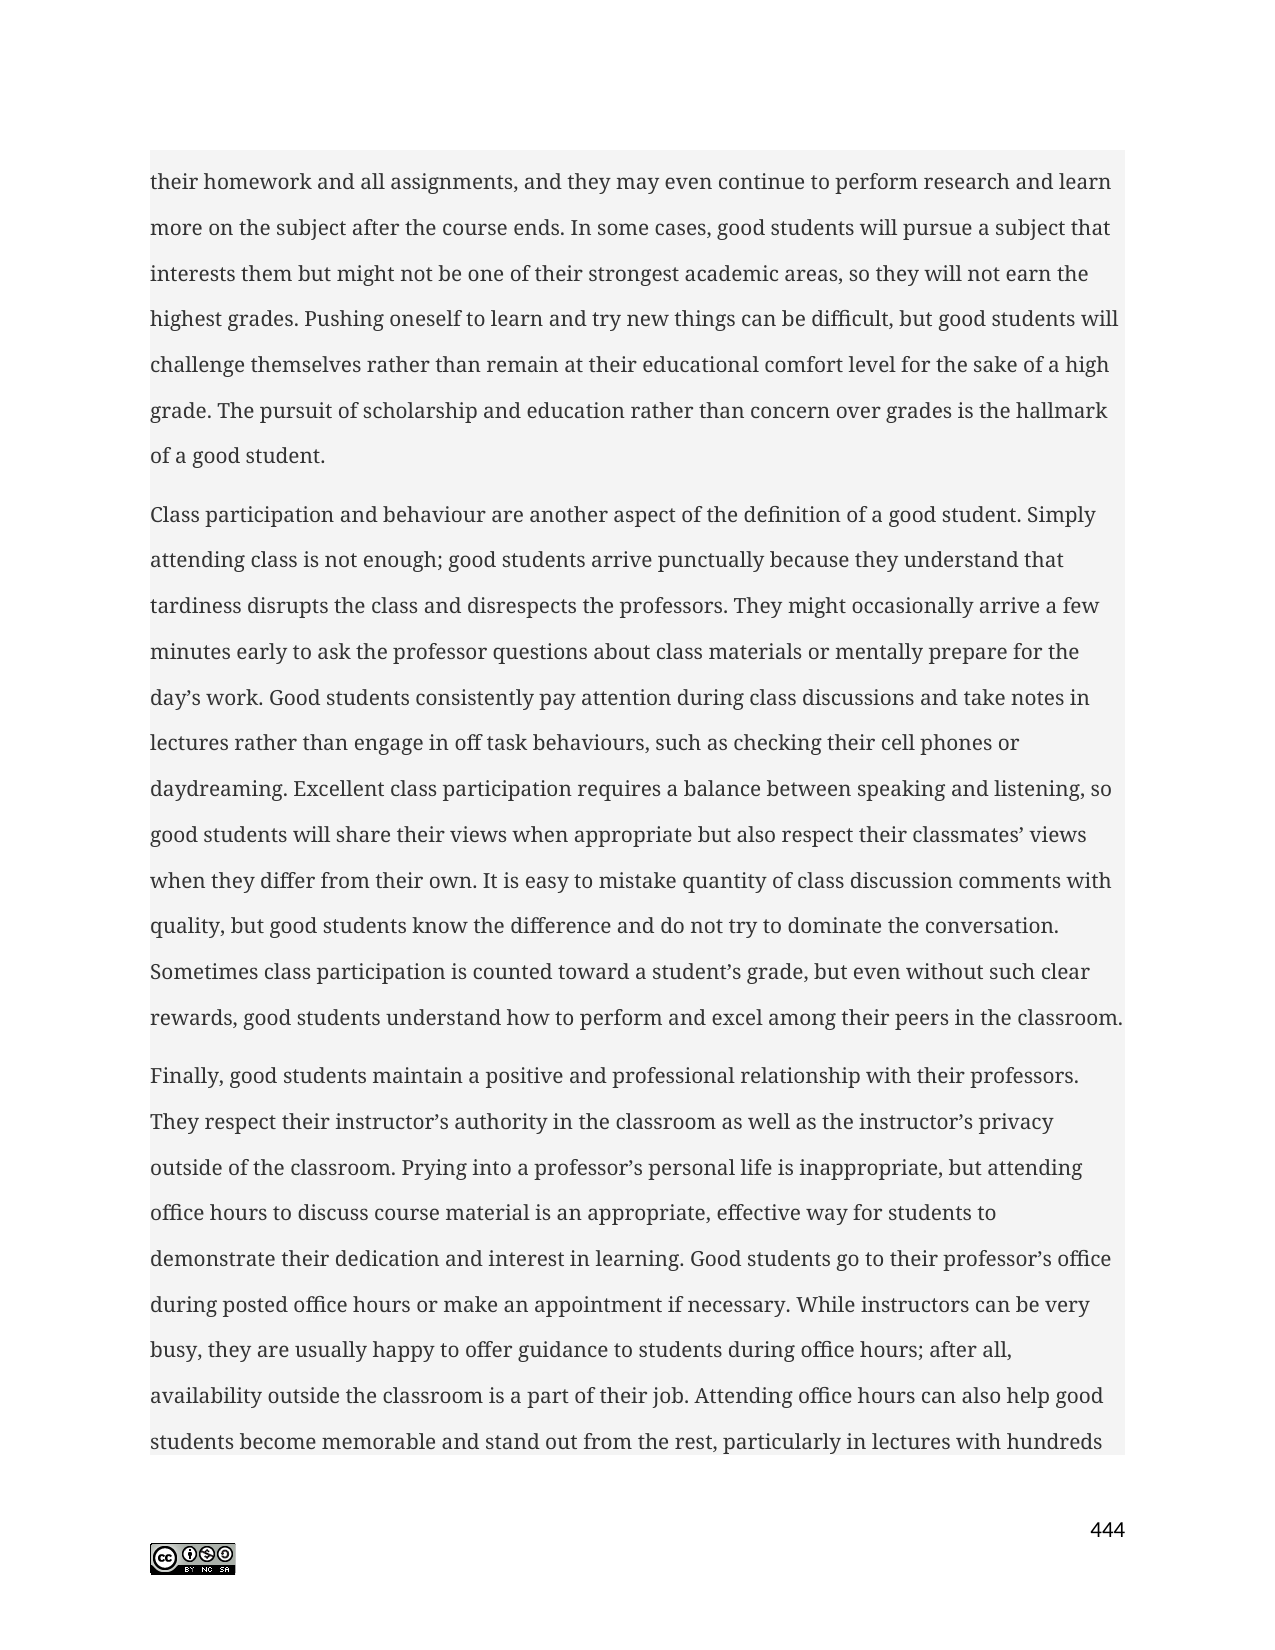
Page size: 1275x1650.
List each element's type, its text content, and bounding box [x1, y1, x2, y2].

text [150, 1044, 1125, 1455]
picture [150, 1543, 236, 1575]
text Class participation and behaviour are another aspect of the definition of a good student. Simply attending class is not enough; good students arrive punctually because they understand that tardiness disrupts the class and disrespects the professors. They might occasionally arrive a few minutes early to ask the professor questions about class materials or mentally prepare for the day’s work. Good students consistently pay attention during class discussions and take notes in lectures rather than engage in off task behaviours, such as checking their cell phones or daydreaming. Excellent class participation requires a balance between speaking and listening, so good students will share their views when appropriate but also respect their classmates’ views when they differ from their own. It is easy to mistake quantity of class discussion comments with quality, but good students know the difference and do not try to dominate the conversation. Sometimes class participation is counted toward a student’s grade, but even without such clear rewards, good students understand how to perform and excel among their peers in the classroom. [150, 483, 1125, 1031]
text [150, 150, 1125, 470]
